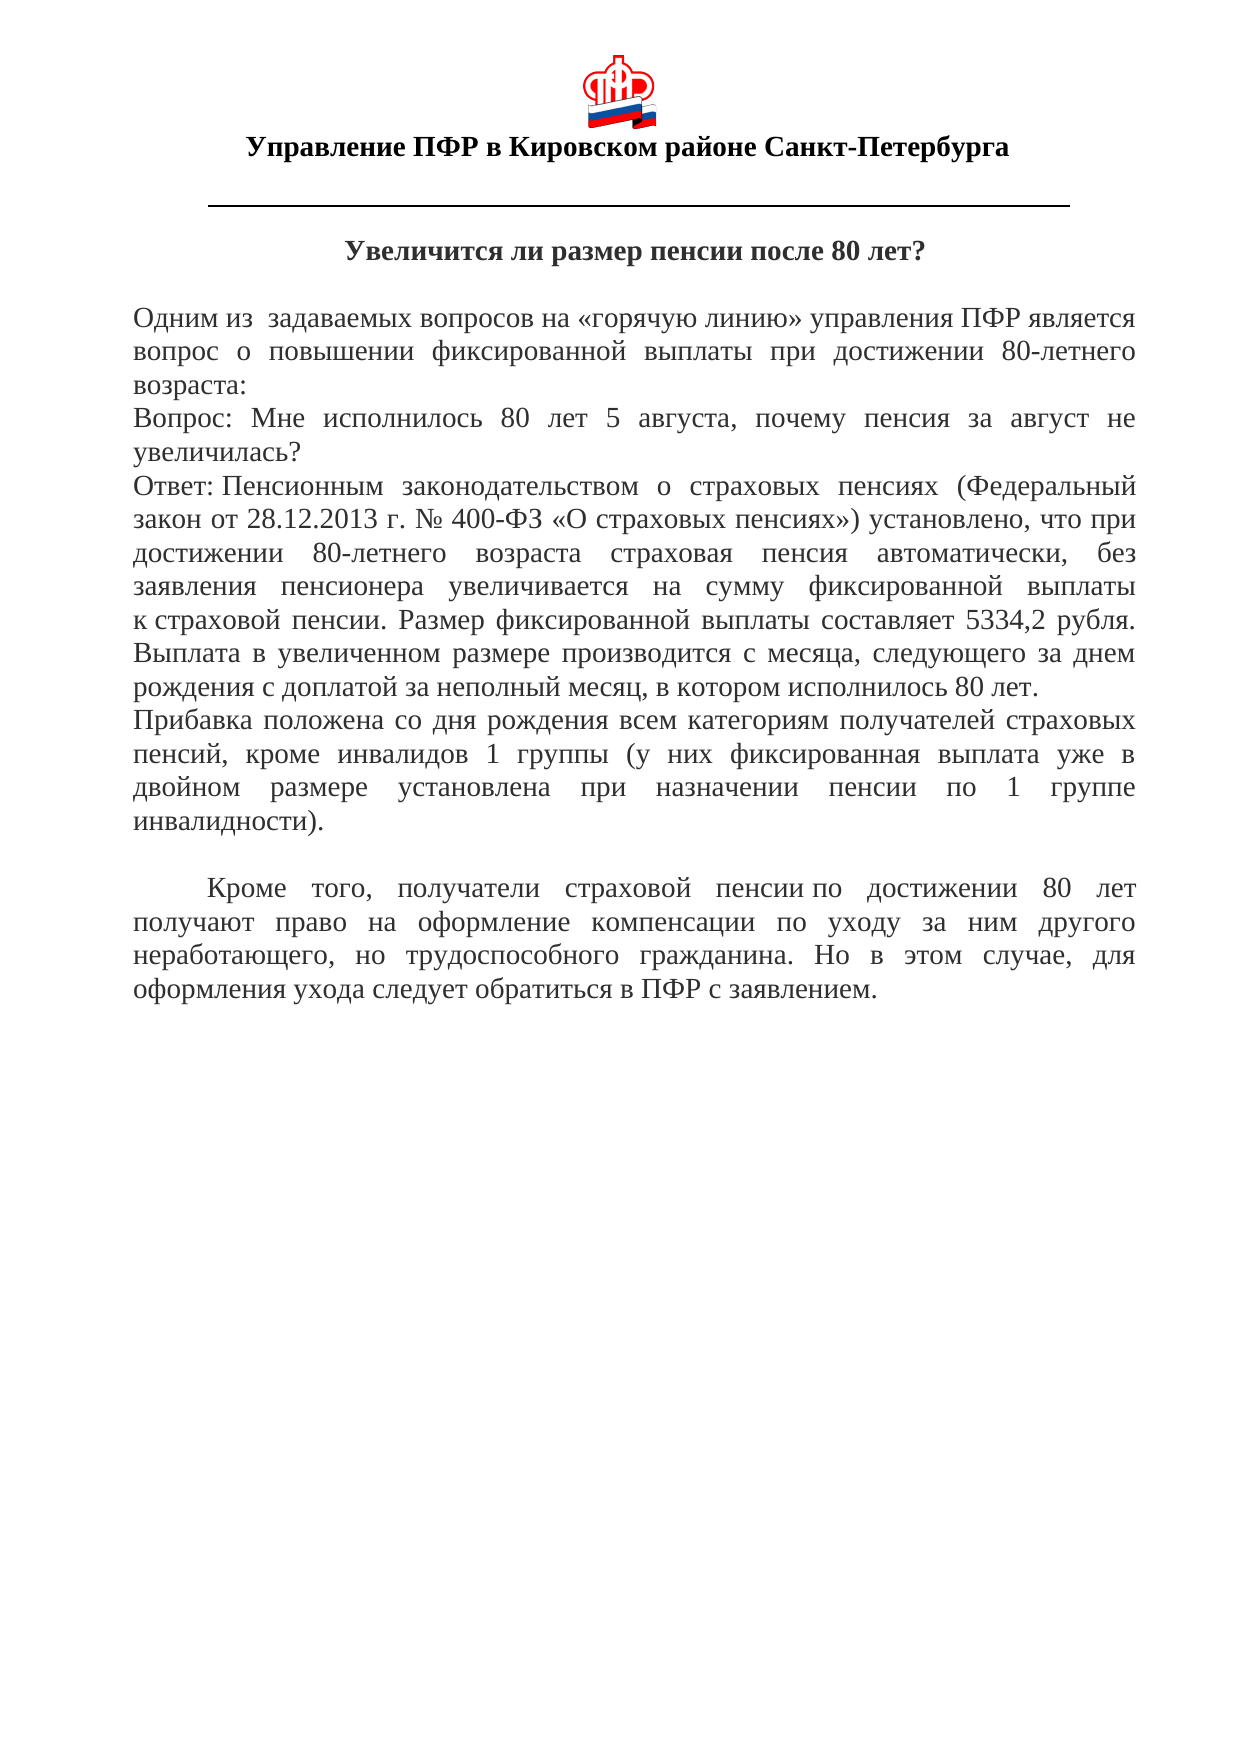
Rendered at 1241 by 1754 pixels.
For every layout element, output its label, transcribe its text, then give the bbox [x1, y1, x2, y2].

text Прибавка положена со дня рождения всем категориям получателей страховых пенсий, кроме инвалидов 1 группы (у них фиксированная выплата уже в двойном размере установлена при назначении пенсии по 1 группе инвалидности). [133, 702, 1137, 837]
text Вопрос: Мне исполнилось 80 лет 5 августа, почему пенсия за август не увеличилась? [133, 401, 1137, 468]
text Ответ: Пенсионным законодательством о страховых пенсиях (Федеральный закон от 28.12.2013 г. № 400-ФЗ «О страховых пенсиях») установлено, что при достижении 80-летнего возраста страховая пенсия автоматически, без заявления пенсионера увеличивается на сумму фиксированной выплаты к страховой пенсии. Размер фиксированной выплаты составляет 5334,2 рубля. Выплата в увеличенном размере производится с месяца, следующего за днем рождения с доплатой за неполный месяц, в котором исполнилось 80 лет. [133, 468, 1137, 702]
text Кроме того, получатели страховой пенсии по достижении 80 лет получают право на оформление компенсации по уходу за ним другого неработающего, но трудоспособного гражданина. Но в этом случае, для оформления ухода следует обратиться в ПФР с заявлением. [133, 870, 1137, 1004]
picture [582, 55, 657, 130]
text Увеличится ли размер пенсии после 80 лет? [133, 233, 1137, 266]
text Одним из задаваемых вопросов на «горячую линию» управления ПФР является вопрос о повышении фиксированной выплаты при достижении 80-летнего возраста: [133, 300, 1137, 401]
